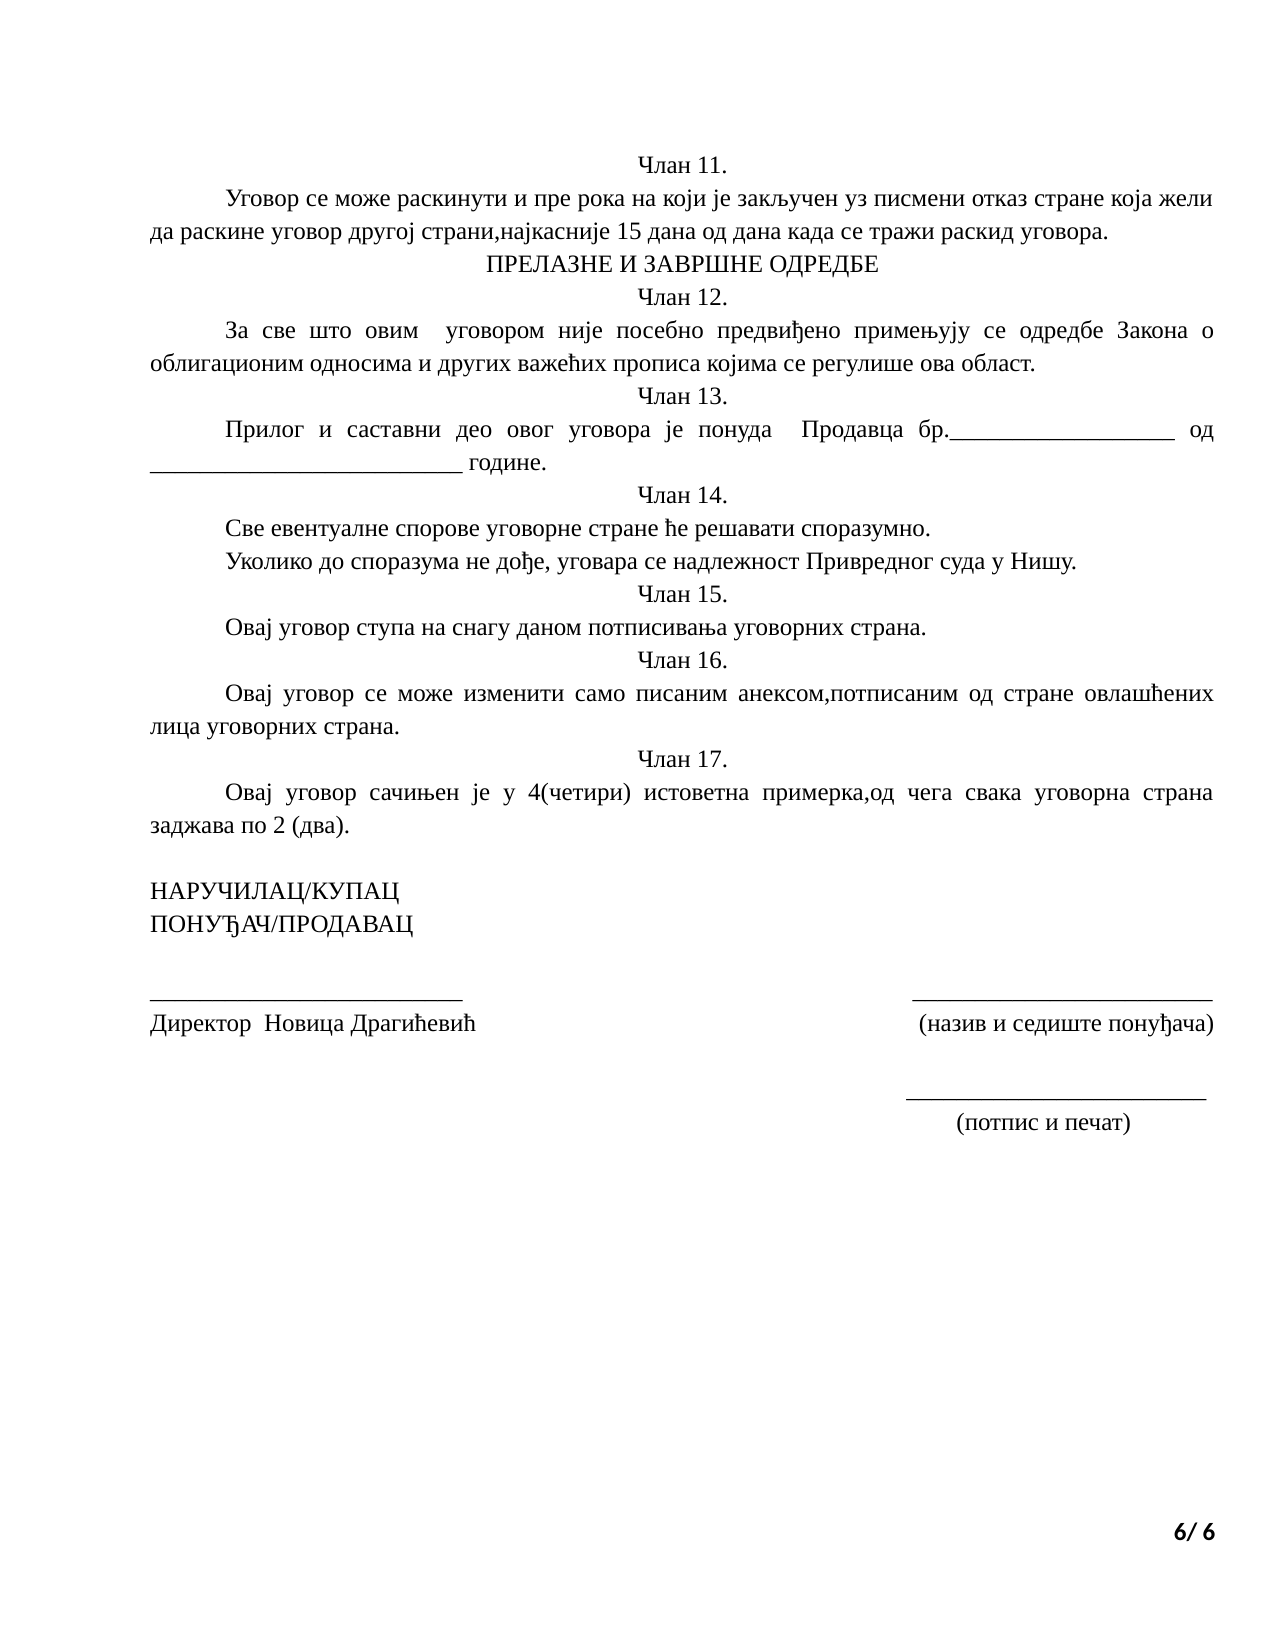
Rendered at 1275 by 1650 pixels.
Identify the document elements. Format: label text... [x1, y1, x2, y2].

text Овај уговор ступа на снагу даном потписивања уговорних страна. [150, 612, 1215, 641]
text Све евентуалне спорове уговорне стране ће решавати споразумно. [150, 513, 1215, 542]
text Прилог и саставни део овог уговора је понуда Продавца бр.__________________ од _________________________ године. [150, 414, 1215, 476]
text _________________________ ________________________ [150, 976, 1215, 1004]
text Овај уговор сачињен је у 4(четири) истоветна примерка,од чега свака уговорна страна заджава по 2 (два). [150, 777, 1215, 839]
text Овај уговор се може изменити само писаним анексом,потписаним од стране овлашћених лица уговорних страна. [150, 678, 1215, 740]
text Члан 17. [150, 744, 1215, 773]
text За све што овим уговором није посебно предвиђено примењују се одредбе Закона о облигационим односима и других важећих прописа којима се регулише ова област. [150, 315, 1215, 377]
text (потпис и печат) [150, 1107, 1215, 1136]
text ________________________ [150, 1074, 1215, 1103]
text Члан 16. [150, 645, 1215, 674]
text Члан 14. [150, 480, 1215, 509]
text Члан 13. [150, 381, 1215, 410]
text Уколико до споразума не дође, уговара се надлежност Привредног суда у Нишу. [150, 546, 1215, 575]
text Директор Новица Драгићевић (назив и седиште понуђача) [150, 1008, 1215, 1037]
text Члан 11. [150, 150, 1215, 179]
text ПРЕЛАЗНЕ И ЗАВРШНЕ ОДРЕДБЕ [150, 249, 1215, 278]
text Члан 12. [150, 282, 1215, 311]
text Уговор се може раскинути и пре рока на који је закључен уз писмени отказ стране која жели да раскине уговор другој страни,најкасније 15 дана од дана када се тражи раскид уговора. [150, 183, 1215, 245]
text НАРУЧИЛАЦ/КУПАЦ ПОНУЂАЧ/ПРОДАВАЦ [150, 876, 1215, 938]
text Члан 15. [150, 579, 1215, 608]
